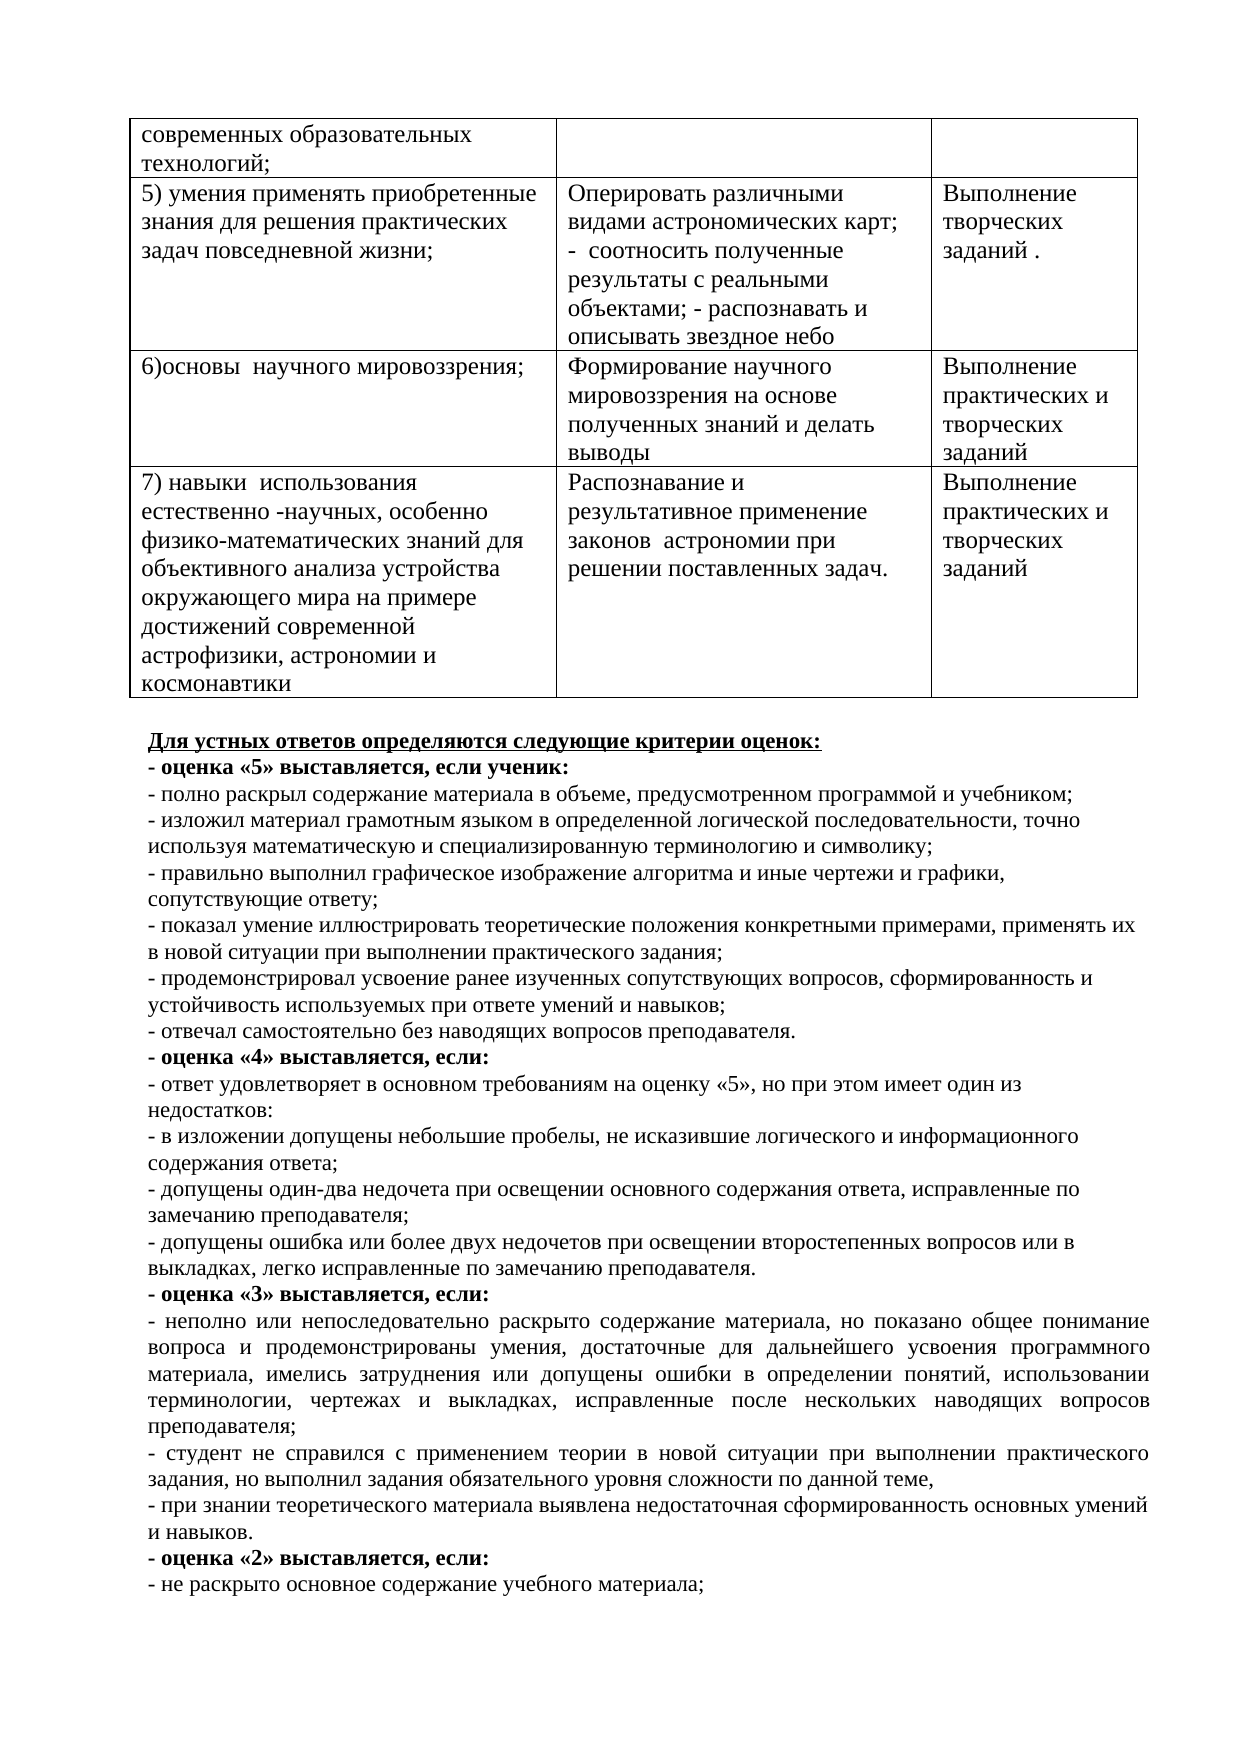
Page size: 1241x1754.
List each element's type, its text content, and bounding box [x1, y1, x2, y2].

table_cell Распознавание и результативное применение законов астрономии при решении поставленных задач. [557, 467, 931, 697]
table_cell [131, 119, 556, 177]
table_cell Выполнение практических и творческих заданий [932, 467, 1137, 697]
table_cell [557, 119, 931, 177]
text - допущены один-два недочета при освещении основного содержания ответа, исправленные по замечанию преподавателя; [148, 1175, 1152, 1228]
text - оценка «4» выставляется, если: [148, 1043, 1152, 1070]
text - в изложении допущены небольшие пробелы, не исказившие логического и информационного содержания ответа; [148, 1122, 1152, 1175]
text - не раскрыто основное содержание учебного материала; [148, 1570, 1152, 1597]
table_cell Выполнение практических и творческих заданий [932, 351, 1137, 466]
text - оценка «3» выставляется, если: [148, 1281, 1152, 1307]
text - студент не справился с применением теории в новой ситуации при выполнении практического задания, но выполнил задания обязательного уровня сложности по данной теме, [148, 1439, 1152, 1491]
text - полно раскрыл содержание материала в объеме, предусмотренном программой и учебником; [148, 780, 1152, 806]
text Для устных ответов определяются следующие критерии оценок: [148, 727, 1152, 753]
table_cell Формирование научного мировоззрения на основе полученных знаний и делать выводы [557, 351, 931, 466]
text - показал умение иллюстрировать теоретические положения конкретными примерами, применять их в новой ситуации при выполнении практического задания; [148, 912, 1152, 964]
text - при знании теоретического материала выявлена недостаточная сформированность основных умений и навыков. [148, 1491, 1152, 1544]
table_cell Выполнение творческих заданий . [932, 178, 1137, 350]
text - допущены ошибка или более двух недочетов при освещении второстепенных вопросов или в выкладках, легко исправленные по замечанию преподавателя. [148, 1228, 1152, 1281]
table_cell 5) умения применять приобретенные знания для решения практических задач повседневной жизни; [131, 178, 556, 350]
table_cell Оперировать различными видами астрономических карт; - соотносить полученные результаты с реальными объектами; - распознавать и описывать звездное небо [557, 178, 931, 350]
text - изложил материал грамотным языком в определенной логической последовательности, точно используя математическую и специализированную терминологию и символику; [148, 806, 1152, 859]
text - неполно или непоследовательно раскрыто содержание материала, но показано общее понимание вопроса и продемонстрированы умения, достаточные для дальнейшего усвоения программного материала, имелись затруднения или допущены ошибки в определении понятий, использовании терминологии, чертежах и выкладках, исправленные после нескольких наводящих вопросов преподавателя; [148, 1307, 1152, 1439]
text - оценка «2» выставляется, если: [148, 1544, 1152, 1570]
table_cell 7) навыки использования естественно -научных, особенно физико-математических знаний для объективного анализа устройства окружающего мира на примере достижений современной астрофизики, астрономии и космонавтики [131, 467, 556, 697]
text - отвечал самостоятельно без наводящих вопросов преподавателя. [148, 1017, 1152, 1043]
text - ответ удовлетворяет в основном требованиям на оценку «5», но при этом имеет один из недостатков: [148, 1070, 1152, 1122]
table_cell 6)основы научного мировоззрения; [131, 351, 556, 466]
text - оценка «5» выставляется, если ученик: [148, 753, 1152, 780]
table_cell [932, 119, 1137, 177]
text - правильно выполнил графическое изображение алгоритма и иные чертежи и графики, сопутствующие ответу; [148, 859, 1152, 912]
text - продемонстрировал усвоение ранее изученных сопутствующих вопросов, сформированность и устойчивость используемых при ответе умений и навыков; [148, 964, 1152, 1017]
